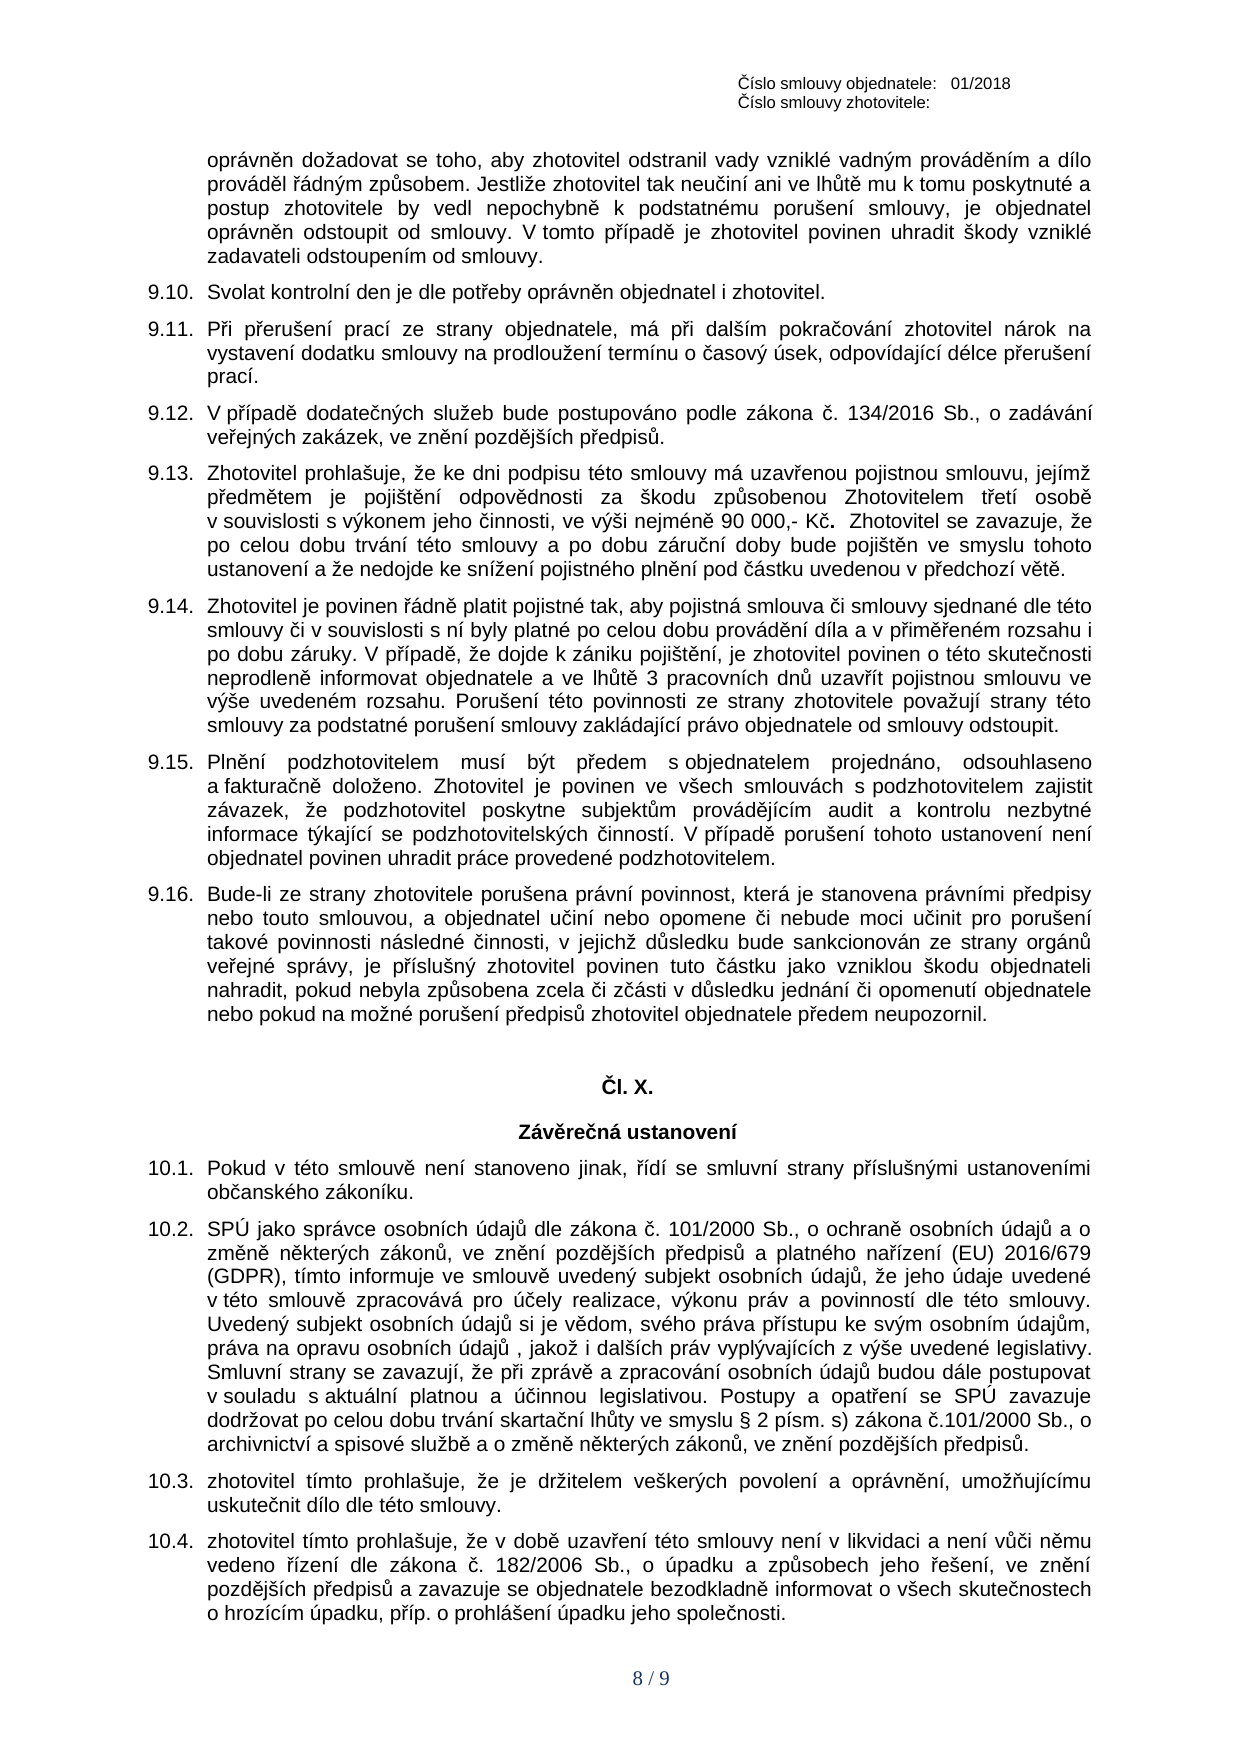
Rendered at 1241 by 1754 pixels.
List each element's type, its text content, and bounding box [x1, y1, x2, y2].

list Zhotovitel prohlašuje, že ke dni podpisu této smlouvy má uzavřenou pojistnou smlouvu, jejímž předmětem je pojištění odpovědnosti za škodu způsobenou Zhotovitelem třetí osobě v souvislosti s výkonem jeho činnosti, ve výši nejméně 90 000,- Kč. Zhotovitel se zavazuje, že po celou dobu trvání této smlouvy a po dobu záruční doby bude pojištěn ve smyslu tohoto ustanovení a že nedojde ke snížení pojistného plnění pod částku uvedenou v předchozí větě. [148, 461, 1093, 581]
subtitle Závěrečná ustanovení [162, 1119, 1093, 1143]
list Plnění podzhotovitelem musí být předem s objednatelem projednáno, odsouhlaseno a fakturačně doloženo. Zhotovitel je povinen ve všech smlouvách s podzhotovitelem zajistit závazek, že podzhotovitel poskytne subjektům provádějícím audit a kontrolu nezbytné informace týkající se podzhotovitelských činností. V případě porušení tohoto ustanovení není objednatel povinen uhradit práce provedené podzhotovitelem. [148, 750, 1093, 869]
subtitle Čl. X. [162, 1075, 1093, 1099]
list V případě dodatečných služeb bude postupováno podle zákona č. 134/2016 Sb., o zadávání veřejných zakázek, ve znění pozdějších předpisů. [148, 401, 1093, 449]
list Zhotovitel je povinen řádně platit pojistné tak, aby pojistná smlouva či smlouvy sjednané dle této smlouvy či v souvislosti s ní byly platné po celou dobu provádění díla a v přiměřeném rozsahu i po dobu záruky. V případě, že dojde k zániku pojištění, je zhotovitel povinen o této skutečnosti neprodleně informovat objednatele a ve lhůtě 3 pracovních dnů uzavřít pojistnou smlouvu ve výše uvedeném rozsahu. Porušení této povinnosti ze strany zhotovitele považují strany této smlouvy za podstatné porušení smlouvy zakládající právo objednatele od smlouvy odstoupit. [148, 593, 1093, 737]
list Svolat kontrolní den je dle potřeby oprávněn objednatel i zhotovitel. [148, 280, 1093, 304]
list zhotovitel tímto prohlašuje, že je držitelem veškerých povolení a oprávnění, umožňujícímu uskutečnit dílo dle této smlouvy. [148, 1468, 1093, 1516]
list SPÚ jako správce osobních údajů dle zákona č. 101/2000 Sb., o ochraně osobních údajů a o změně některých zákonů, ve znění pozdějších předpisů a platného nařízení (EU) 2016/679 (GDPR), tímto informuje ve smlouvě uvedený subjekt osobních údajů, že jeho údaje uvedené v této smlouvě zpracovává pro účely realizace, výkonu práv a povinností dle této smlouvy. Uvedený subjekt osobních údajů si je vědom, svého práva přístupu ke svým osobním údajům, práva na opravu osobních údajů , jakož i dalších práv vyplývajících z výše uvedené legislativy. Smluvní strany se zavazují, že při zprávě a zpracování osobních údajů budou dále postupovat v souladu s aktuální platnou a účinnou legislativou. Postupy a opatření se SPÚ zavazuje dodržovat po celou dobu trvání skartační lhůty ve smyslu § 2 písm. s) zákona č.101/2000 Sb., o archivnictví a spisové službě a o změně některých zákonů, ve znění pozdějších předpisů. [148, 1216, 1093, 1456]
list Bude-li ze strany zhotovitele porušena právní povinnost, která je stanovena právními předpisy nebo touto smlouvou, a objednatel učiní nebo opomene či nebude moci učinit pro porušení takové povinnosti následné činnosti, v jejichž důsledku bude sankcionován ze strany orgánů veřejné správy, je příslušný zhotovitel povinen tuto částku jako vzniklou škodu objednateli nahradit, pokud nebyla způsobena zcela či zčásti v důsledku jednání či opomenutí objednatele nebo pokud na možné porušení předpisů zhotovitel objednatele předem neupozornil. [148, 882, 1093, 1026]
list Při přerušení prací ze strany objednatele, má při dalším pokračování zhotovitel nárok na vystavení dodatku smlouvy na prodloužení termínu o časový úsek, odpovídající délce přerušení prací. [148, 316, 1093, 388]
list zhotovitel tímto prohlašuje, že v době uzavření této smlouvy není v likvidaci a není vůči němu vedeno řízení dle zákona č. 182/2006 Sb., o úpadku a způsobech jeho řešení, ve znění pozdějších předpisů a zavazuje se objednatele bezodkladně informovat o všech skutečnostech o hrozícím úpadku, příp. o prohlášení úpadku jeho společnosti. [148, 1529, 1093, 1625]
list Pokud v této smlouvě není stanoveno jinak, řídí se smluvní strany příslušnými ustanoveními občanského zákoníku. [148, 1156, 1093, 1204]
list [148, 148, 1093, 267]
